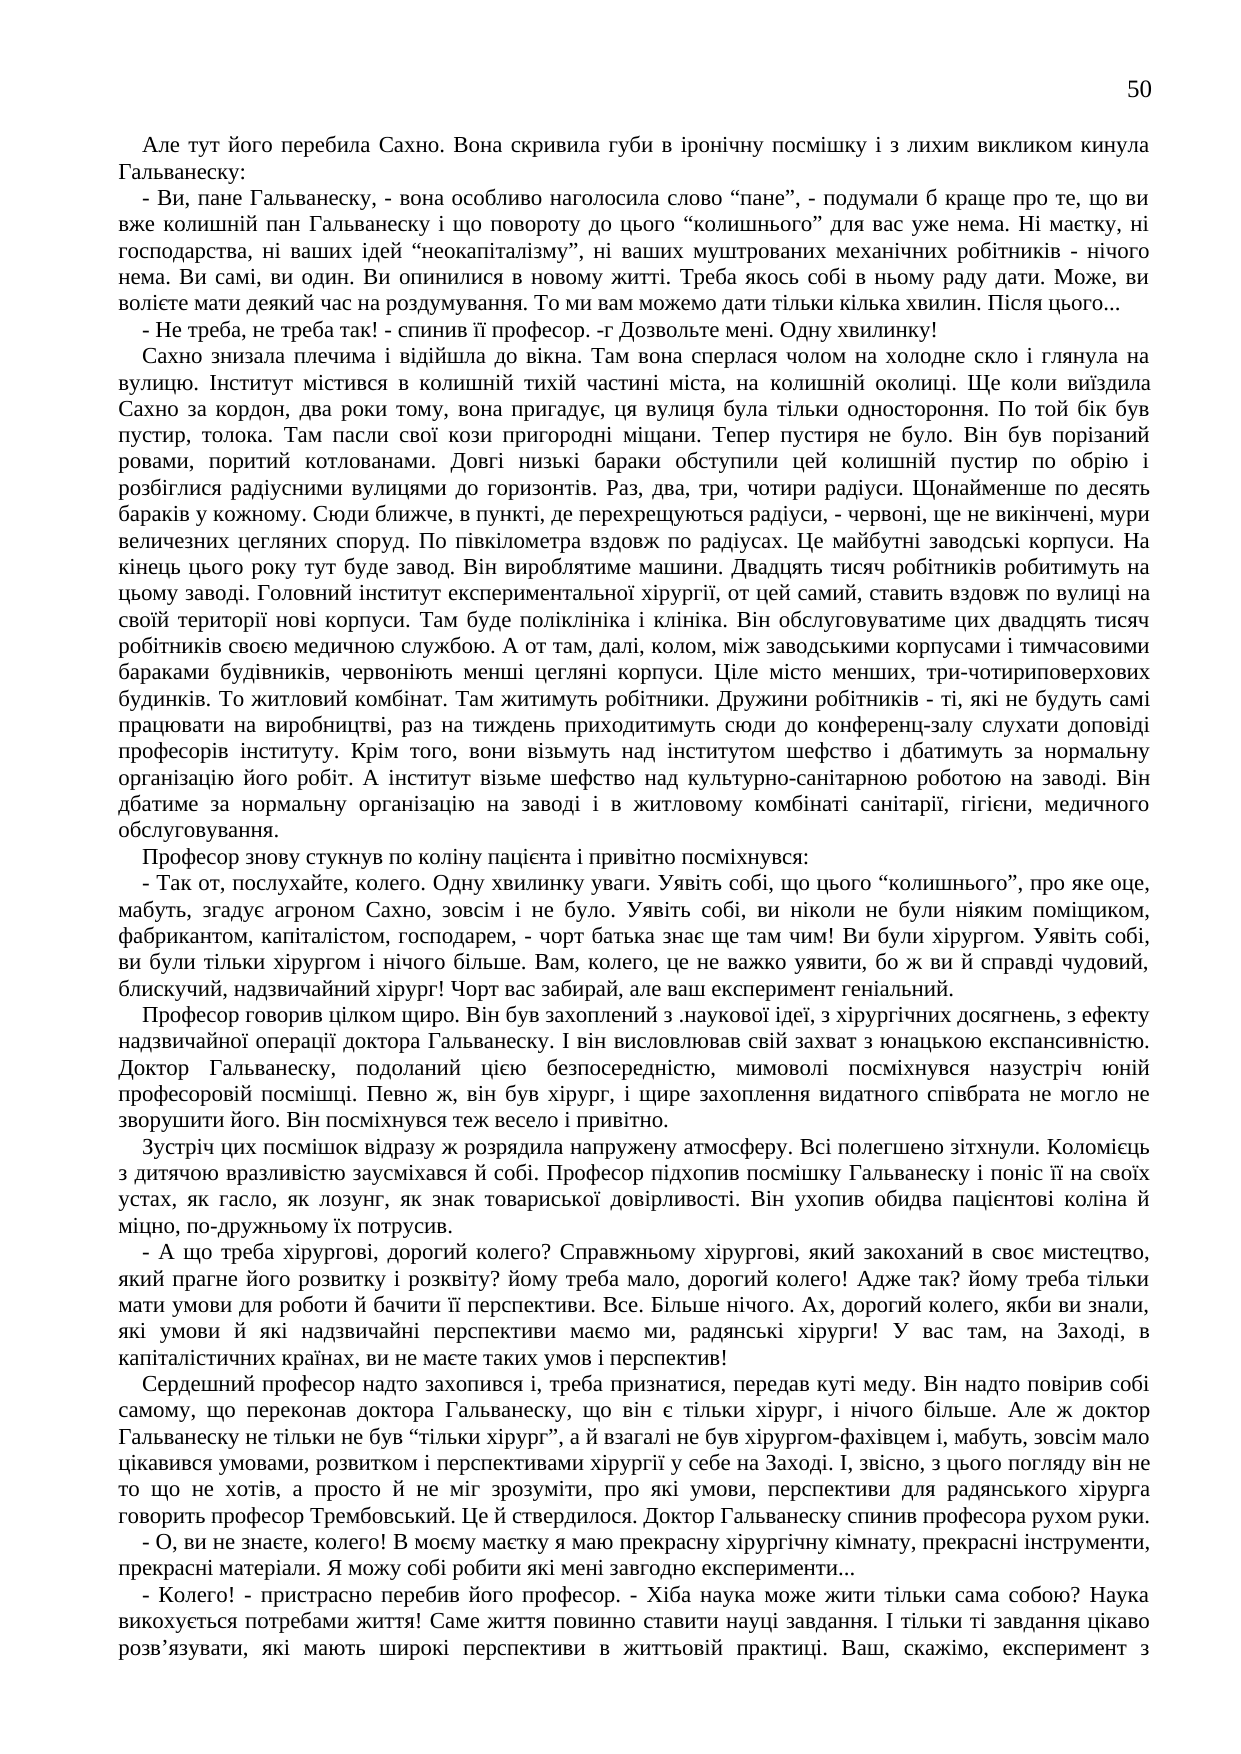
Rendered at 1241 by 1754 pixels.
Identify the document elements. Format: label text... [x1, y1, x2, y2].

text Сердешний професор надто захопився і, треба признатися, передав куті меду. Він надто повірив собі самому, що переконав доктора Гальванеску, що він є тільки хірург, і нічого більше. Але ж доктор Гальванеску не тільки не був “тільки хірург”, а й взагалі не був хірургом-фахівцем і, мабуть, зовсім мало цікавився умовами, розвитком і перспективами хірургії у себе на Заході. І, звісно, з цього погляду він не то що не хотів, а просто й не міг зрозуміти, про які умови, перспективи для радянського хірурга говорить професор Трембовський. Це й ствердилося. Доктор Гальванеску спинив професора рухом руки. [118, 1370, 1152, 1528]
text Але тут його перебила Сахно. Вона скривила губи в іронічну посмішку і з лихим викликом кинула Гальванеску: [118, 131, 1152, 184]
text Сахно знизала плечима і відійшла до вікна. Там вона сперлася чолом на холодне скло і глянула на вулицю. Інститут містився в колишній тихій частині міста, на колишній околиці. Ще коли виїздила Сахно за кордон, два роки тому, вона пригадує, ця вулиця була тільки одностороння. По той бік був пустир, толока. Там пасли свої кози пригородні міщани. Тепер пустиря не було. Він був порізаний ровами, поритий котлованами. Довгі низькі бараки обступили цей колишній пустир по обрію і розбіглися радіусними вулицями до горизонтів. Раз, два, три, чотири радіуси. Щонайменше по десять бараків у кожному. Сюди ближче, в пункті, де перехрещуються радіуси, - червоні, ще не викінчені, мури величезних цегляних споруд. По півкілометра вздовж по радіусах. Це майбутні заводські корпуси. На кінець цього року тут буде завод. Він вироблятиме машини. Двадцять тисяч робітників робитимуть на цьому заводі. Головний інститут експериментальної хірургії, от цей самий, ставить вздовж по вулиці на своїй території нові корпуси. Там буде поліклініка і клініка. Він обслуговуватиме цих двадцять тисяч робітників своєю медичною службою. А от там, далі, колом, між заводськими корпусами і тимчасовими бараками будівників, червоніють менші цегляні корпуси. Ціле місто менших, три-чотириповерхових будинків. То житловий комбінат. Там житимуть робітники. Дружини робітників - ті, які не будуть самі працювати на виробництві, раз на тиждень приходитимуть сюди до конференц-залу слухати доповіді професорів інституту. Крім того, вони візьмуть над інститутом шефство і дбатимуть за нормальну організацію його робіт. А інститут візьме шефство над культурно-санітарною роботою на заводі. Він дбатиме за нормальну організацію на заводі і в житловому комбінаті санітарії, гігієни, медичного обслуговування. [118, 342, 1152, 843]
text - Ви, пане Гальванеску, - вона особливо наголосила слово “пане”, - подумали б краще про те, що ви вже колишній пан Гальванеску і що повороту до цього “колишнього” для вас уже нема. Ні маєтку, ні господарства, ні ваших ідей “неокапіталізму”, ні ваших муштрованих механічних робітників - нічого нема. Ви самі, ви один. Ви опинилися в новому житті. Треба якось собі в ньому раду дати. Може, ви волієте мати деякий час на роздумування. То ми вам можемо дати тільки кілька хвилин. Після цього... [118, 184, 1152, 316]
text - Так от, послухайте, колего. Одну хвилинку уваги. Уявіть собі, що цього “колишнього”, про яке оце, мабуть, згадує агроном Сахно, зовсім і не було. Уявіть собі, ви ніколи не були ніяким поміщиком, фабрикантом, капіталістом, господарем, - чорт батька знає ще там чим! Ви були хірургом. Уявіть собі, ви були тільки хірургом і нічого більше. Вам, колего, це не важко уявити, бо ж ви й справді чудовий, блискучий, надзвичайний хірург! Чорт вас забирай, але ваш експеримент геніальний. [118, 869, 1152, 1001]
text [118, 1581, 1152, 1660]
text Професор говорив цілком щиро. Він був захоплений з .наукової ідеї, з хірургічних досягнень, з ефекту надзвичайної операції доктора Гальванеску. І він висловлював свій захват з юнацькою експансивністю. Доктор Гальванеску, подоланий цією безпосередністю, мимоволі посміхнувся назустріч юній професоровій посмішці. Певно ж, він був хірург, і щире захоплення видатного співбрата не могло не зворушити його. Він посміхнувся теж весело і привітно. [118, 1001, 1152, 1133]
text Професор знову стукнув по коліну пацієнта і привітно посміхнувся: [118, 843, 1152, 869]
text - А що треба хірургові, дорогий колего? Справжньому хірургові, який закоханий в своє мистецтво, який прагне його розвитку і розквіту? йому треба мало, дорогий колего! Адже так? йому треба тільки мати умови для роботи й бачити її перспективи. Все. Більше нічого. Ах, дорогий колего, якби ви знали, які умови й які надзвичайні перспективи маємо ми, радянські хірурги! У вас там, на Заході, в капіталістичних країнах, ви не маєте таких умов і перспектив! [118, 1238, 1152, 1370]
text - Не треба, не треба так! - спинив її професор. -г Дозвольте мені. Одну хвилинку! [118, 316, 1152, 342]
text - О, ви не знаєте, колего! В моєму маєтку я маю прекрасну хірургічну кімнату, прекрасні інструменти, прекрасні матеріали. Я можу собі робити які мені завгодно експерименти... [118, 1528, 1152, 1581]
text Зустріч цих посмішок відразу ж розрядила напружену атмосферу. Всі полегшено зітхнули. Коломієць з дитячою вразливістю заусміхався й собі. Професор підхопив посмішку Гальванеску і поніс її на своїх устах, як гасло, як лозунг, як знак товариської довірливості. Він ухопив обидва пацієнтові коліна й міцно, по-дружньому їх потрусив. [118, 1133, 1152, 1238]
